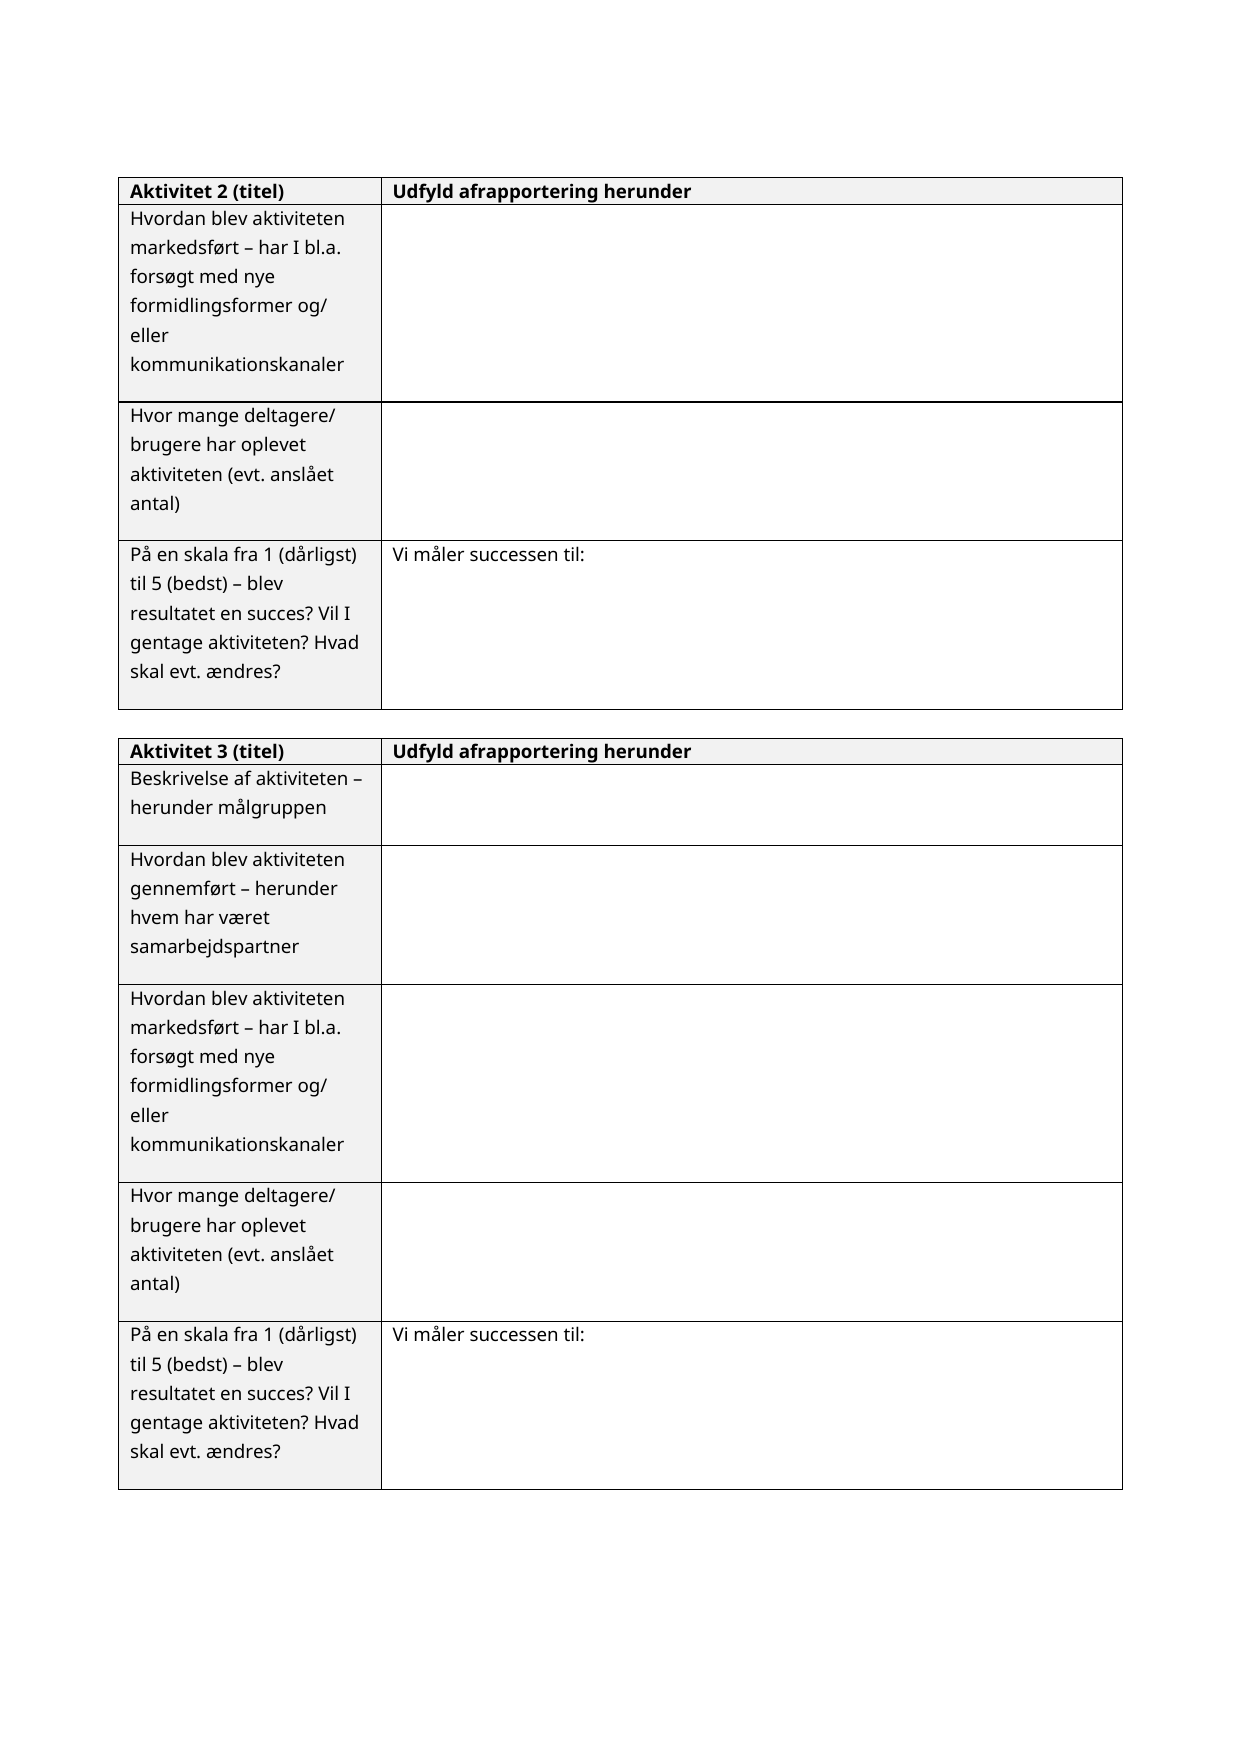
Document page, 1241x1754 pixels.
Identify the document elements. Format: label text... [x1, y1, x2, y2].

table_header Udfyld afrapportering herunder [382, 739, 1122, 764]
table_cell [382, 846, 1122, 984]
table_cell [382, 765, 1122, 845]
table_cell Hvor mange deltagere/ brugere har oplevet aktiviteten (evt. anslået antal) [119, 1183, 381, 1321]
table_cell Vi måler successen til: [382, 541, 1122, 709]
table_cell Hvordan blev aktiviteten markedsført – har I bl.a. forsøgt med nye formidlingsformer og/ eller kommunikationskanaler [119, 985, 381, 1182]
table_cell Vi måler successen til: [382, 1322, 1122, 1489]
table_cell Beskrivelse af aktiviteten – herunder målgruppen [119, 765, 381, 845]
table_header Aktivitet 2 (titel) [119, 178, 381, 204]
table_cell Hvor mange deltagere/ brugere har oplevet aktiviteten (evt. anslået antal) [119, 403, 381, 540]
table_cell [382, 985, 1122, 1182]
table_cell Hvordan blev aktiviteten gennemført – herunder hvem har været samarbejdspartner [119, 846, 381, 984]
table_header Udfyld afrapportering herunder [382, 178, 1122, 204]
table_cell [382, 1183, 1122, 1321]
table_cell [382, 403, 1122, 540]
table_cell På en skala fra 1 (dårligst) til 5 (bedst) – blev resultatet en succes? Vil I gentage aktiviteten? Hvad skal evt. ændres? [119, 1322, 381, 1489]
table_cell På en skala fra 1 (dårligst) til 5 (bedst) – blev resultatet en succes? Vil I gentage aktiviteten? Hvad skal evt. ændres? [119, 541, 381, 709]
table_header Aktivitet 3 (titel) [119, 739, 381, 764]
table_cell Hvordan blev aktiviteten markedsført – har I bl.a. forsøgt med nye formidlingsformer og/ eller kommunikationskanaler [119, 205, 381, 401]
table_cell [382, 205, 1122, 401]
